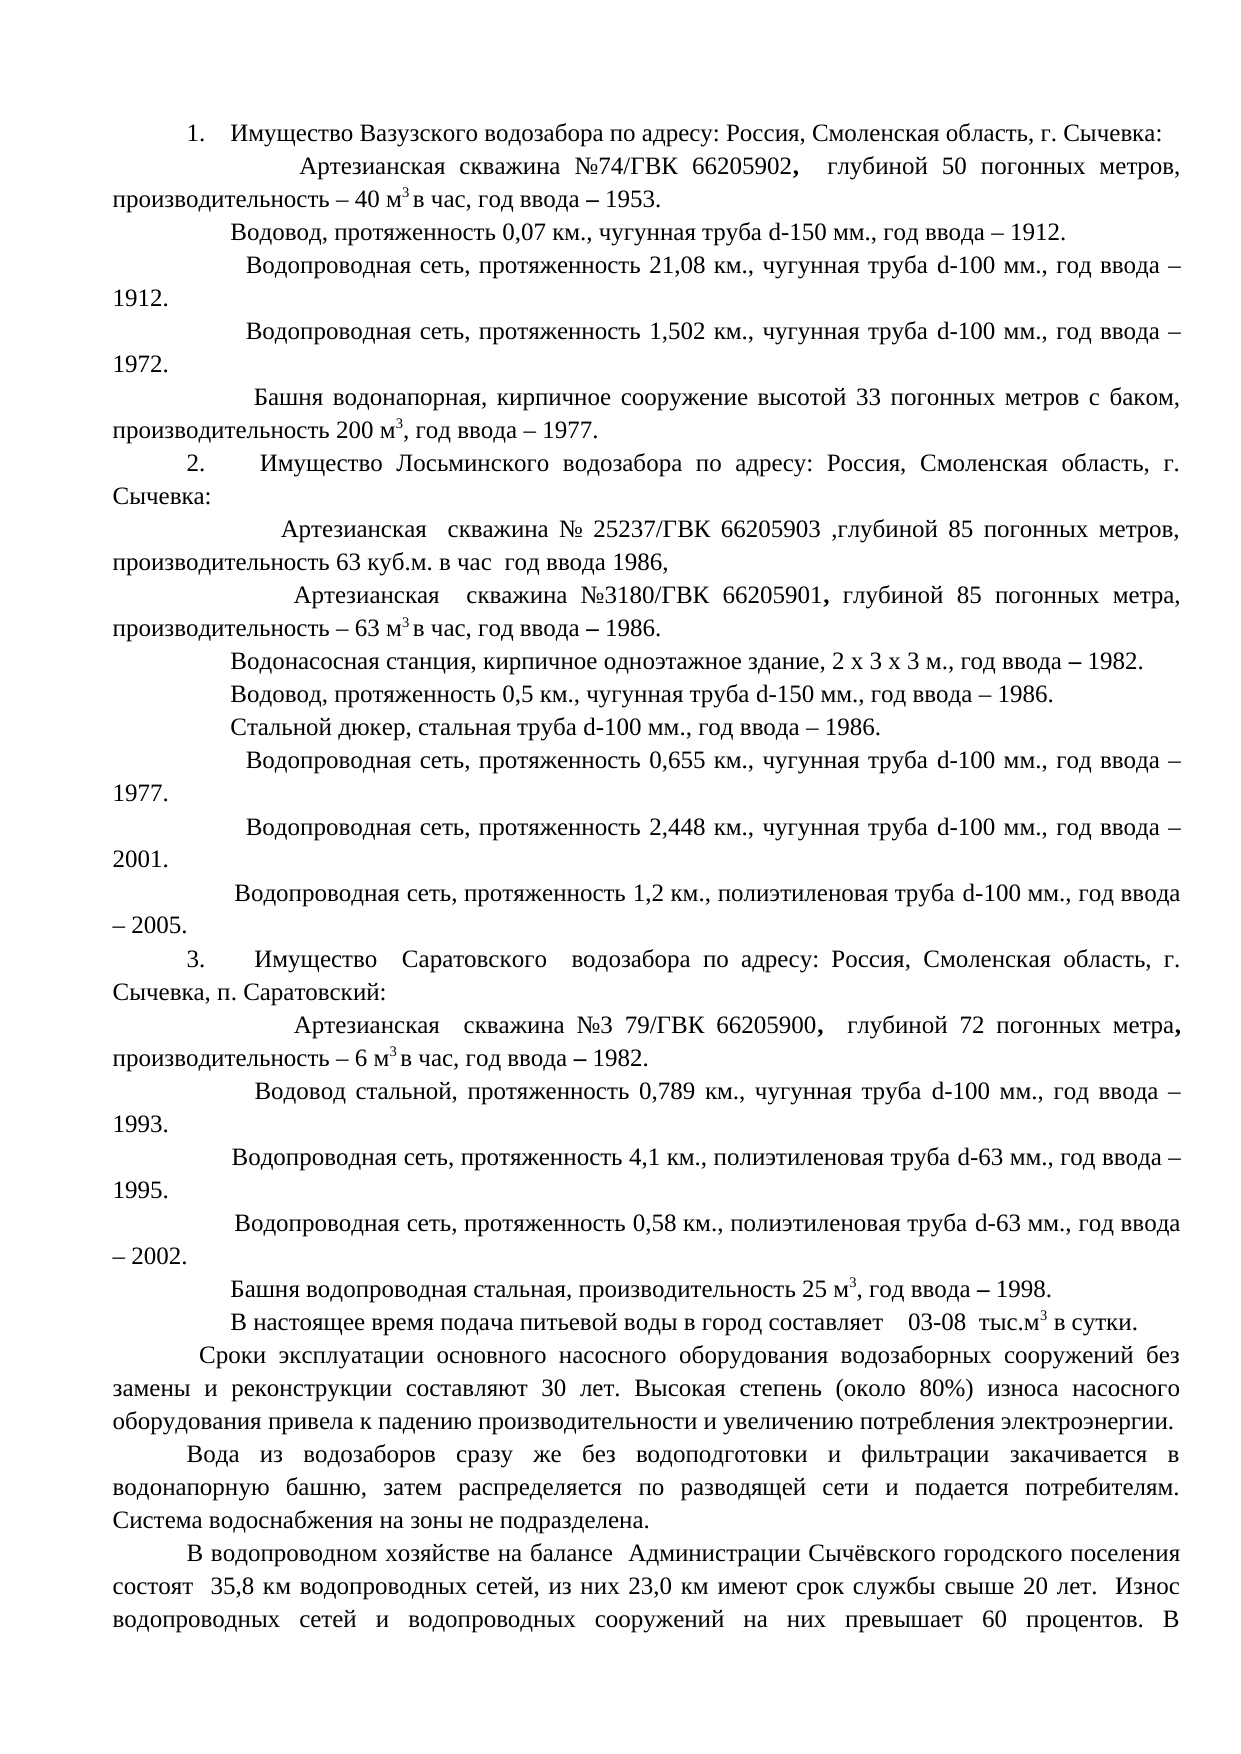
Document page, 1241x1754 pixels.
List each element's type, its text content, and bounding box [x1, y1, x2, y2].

text Стальной дюкер, стальная труба d-100 мм., год ввода – 1986. [112, 712, 1181, 741]
text Артезианская скважина №3 79/ГВК 66205900, глубиной 72 погонных метра, производительность – в час, год ввода – 1982. [112, 1010, 1181, 1071]
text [112, 1538, 1181, 1633]
text Водовод, протяженность 0,5 км., чугунная труба d-150 мм., год ввода – 1986. [112, 679, 1181, 708]
text Водопроводная сеть, протяженность 1,2 км., полиэтиленовая труба d-100 мм., год ввода – 2005. [112, 878, 1181, 939]
text Водонасосная станция, кирпичное одноэтажное здание, 2 х 3 х 3 м., год ввода – 1982. [112, 646, 1181, 675]
text 2. Имущество Лосьминского водозабора по адресу: Россия, Смоленская область, г. Сычевка: [112, 448, 1181, 510]
text Башня водонапорная, кирпичное сооружение высотой 33 погонных метров с баком, производительность 200 м3, год ввода – 1977. [112, 382, 1181, 444]
text Башня водопроводная стальная, производительность 25 м3, год ввода – 1998. [112, 1274, 1181, 1303]
text Водопроводная сеть, протяженность 1,502 км., чугунная труба d-100 мм., год ввода – 1972. [112, 316, 1181, 378]
text Водовод стальной, протяженность 0,789 км., чугунная труба d-100 мм., год ввода – 1993. [112, 1076, 1181, 1137]
text Артезианская скважина №74/ГВК 66205902, глубиной 50 погонных метров, производительность – в час, год ввода – 1953. [112, 151, 1181, 213]
text В настоящее время подача питьевой воды в город составляет 03-08 тыс.м3 в сутки. [112, 1307, 1181, 1336]
text Водовод, протяженность 0,07 км., чугунная труба d-150 мм., год ввода – 1912. [112, 217, 1181, 246]
text Водопроводная сеть, протяженность 2,448 км., чугунная труба d-100 мм., год ввода – 2001. [112, 812, 1181, 873]
text Водопроводная сеть, протяженность 0,655 км., чугунная труба d-100 мм., год ввода – 1977. [112, 746, 1181, 807]
text 3. Имущество Саратовского водозабора по адресу: Россия, Смоленская область, г. Сычевка, п. Саратовский: [112, 944, 1181, 1005]
text Водопроводная сеть, протяженность 21,08 км., чугунная труба d-100 мм., год ввода – 1912. [112, 250, 1181, 312]
text Сроки эксплуатации основного насосного оборудования водозаборных сооружений без замены и реконструкции составляют 30 лет. Высокая степень (около 80%) износа насосного оборудования привела к падению производительности и увеличению потребления электроэнергии. [112, 1340, 1181, 1435]
text Водопроводная сеть, протяженность 0,58 км., полиэтиленовая труба d-63 мм., год ввода – 2002. [112, 1208, 1181, 1269]
text Артезианская скважина №3180/ГВК 66205901, глубиной 85 погонных метра, производительность – в час, год ввода – 1986. [112, 580, 1181, 642]
text Артезианская скважина № 25237/ГВК 66205903 ,глубиной 85 погонных метров, производительность 63 куб.м. в час год ввода 1986, [112, 514, 1181, 576]
text Вода из водозаборов сразу же без водоподготовки и фильтрации закачивается в водонапорную башню, затем распределяется по разводящей сети и подается потребителям. Система водоснабжения на зоны не подразделена. [112, 1439, 1181, 1534]
text 1. Имущество Вазузского водозабора по адресу: Россия, Смоленская область, г. Сычевка: [112, 118, 1181, 147]
text Водопроводная сеть, протяженность 4,1 км., полиэтиленовая труба d-63 мм., год ввода – 1995. [112, 1142, 1181, 1203]
